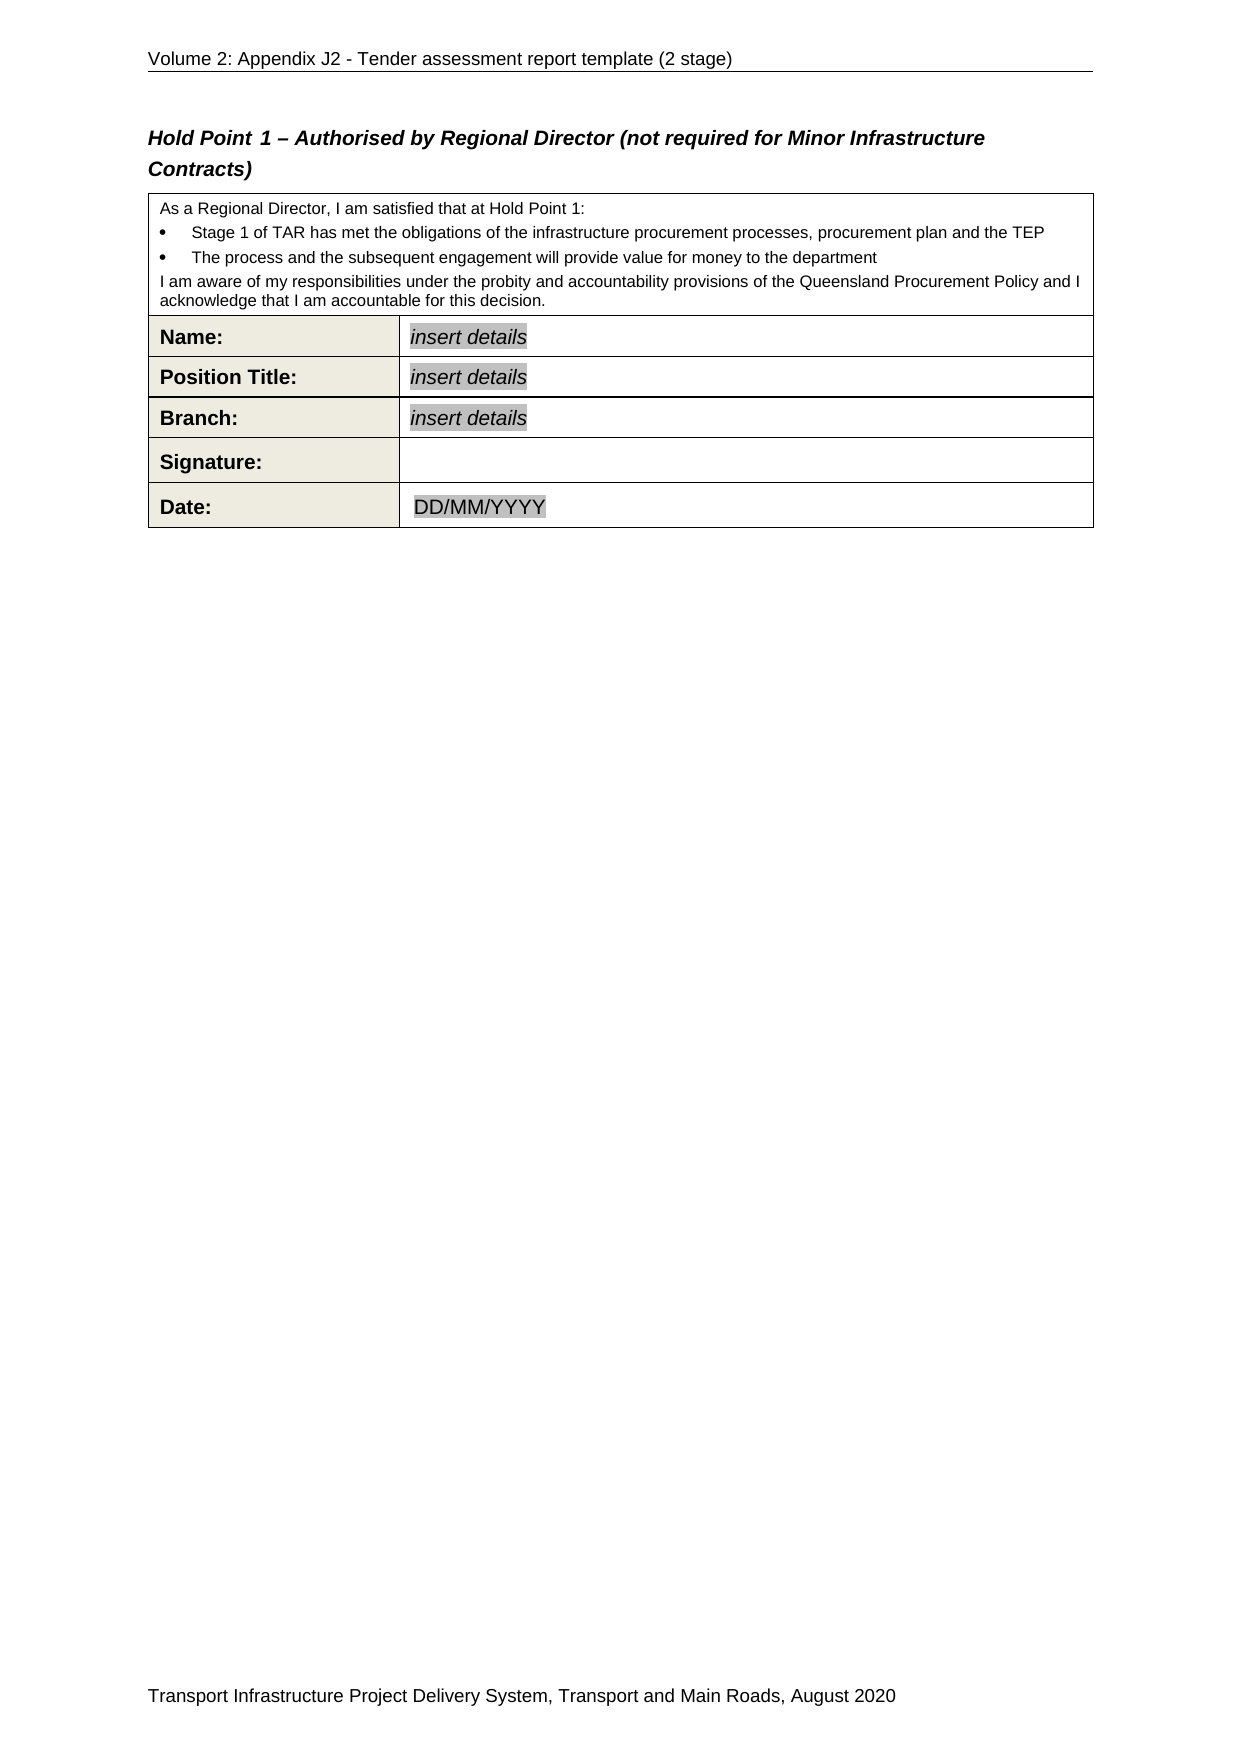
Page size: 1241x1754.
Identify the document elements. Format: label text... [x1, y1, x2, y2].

table_cell insert details [400, 357, 1093, 396]
table_cell [400, 438, 1093, 482]
text Hold Point 1 – Authorised by Regional Director (not required for Minor Infrastructure Contracts) [148, 118, 1092, 181]
table_cell DD/MM/YYYY [400, 483, 1093, 527]
table_cell Branch: [149, 398, 399, 437]
table_cell insert details [400, 316, 1093, 356]
table_cell Signature: [149, 438, 399, 482]
table_header As a Regional Director, I am satisfied that at Hold Point 1: Stage 1 of TAR has met the obligations of the infrastructure procurement processes, procurement plan and the TEP The process and the subsequent engagement will provide value for money to the department I am aware of my responsibilities under the probity and accountability provisions of the Queensland Procurement Policy and I acknowledge that I am accountable for this decision. [149, 194, 1093, 315]
table_cell Name: [149, 316, 399, 356]
table_cell Position Title: [149, 357, 399, 396]
table_cell Date: [149, 483, 399, 527]
table_cell insert details [400, 398, 1093, 437]
